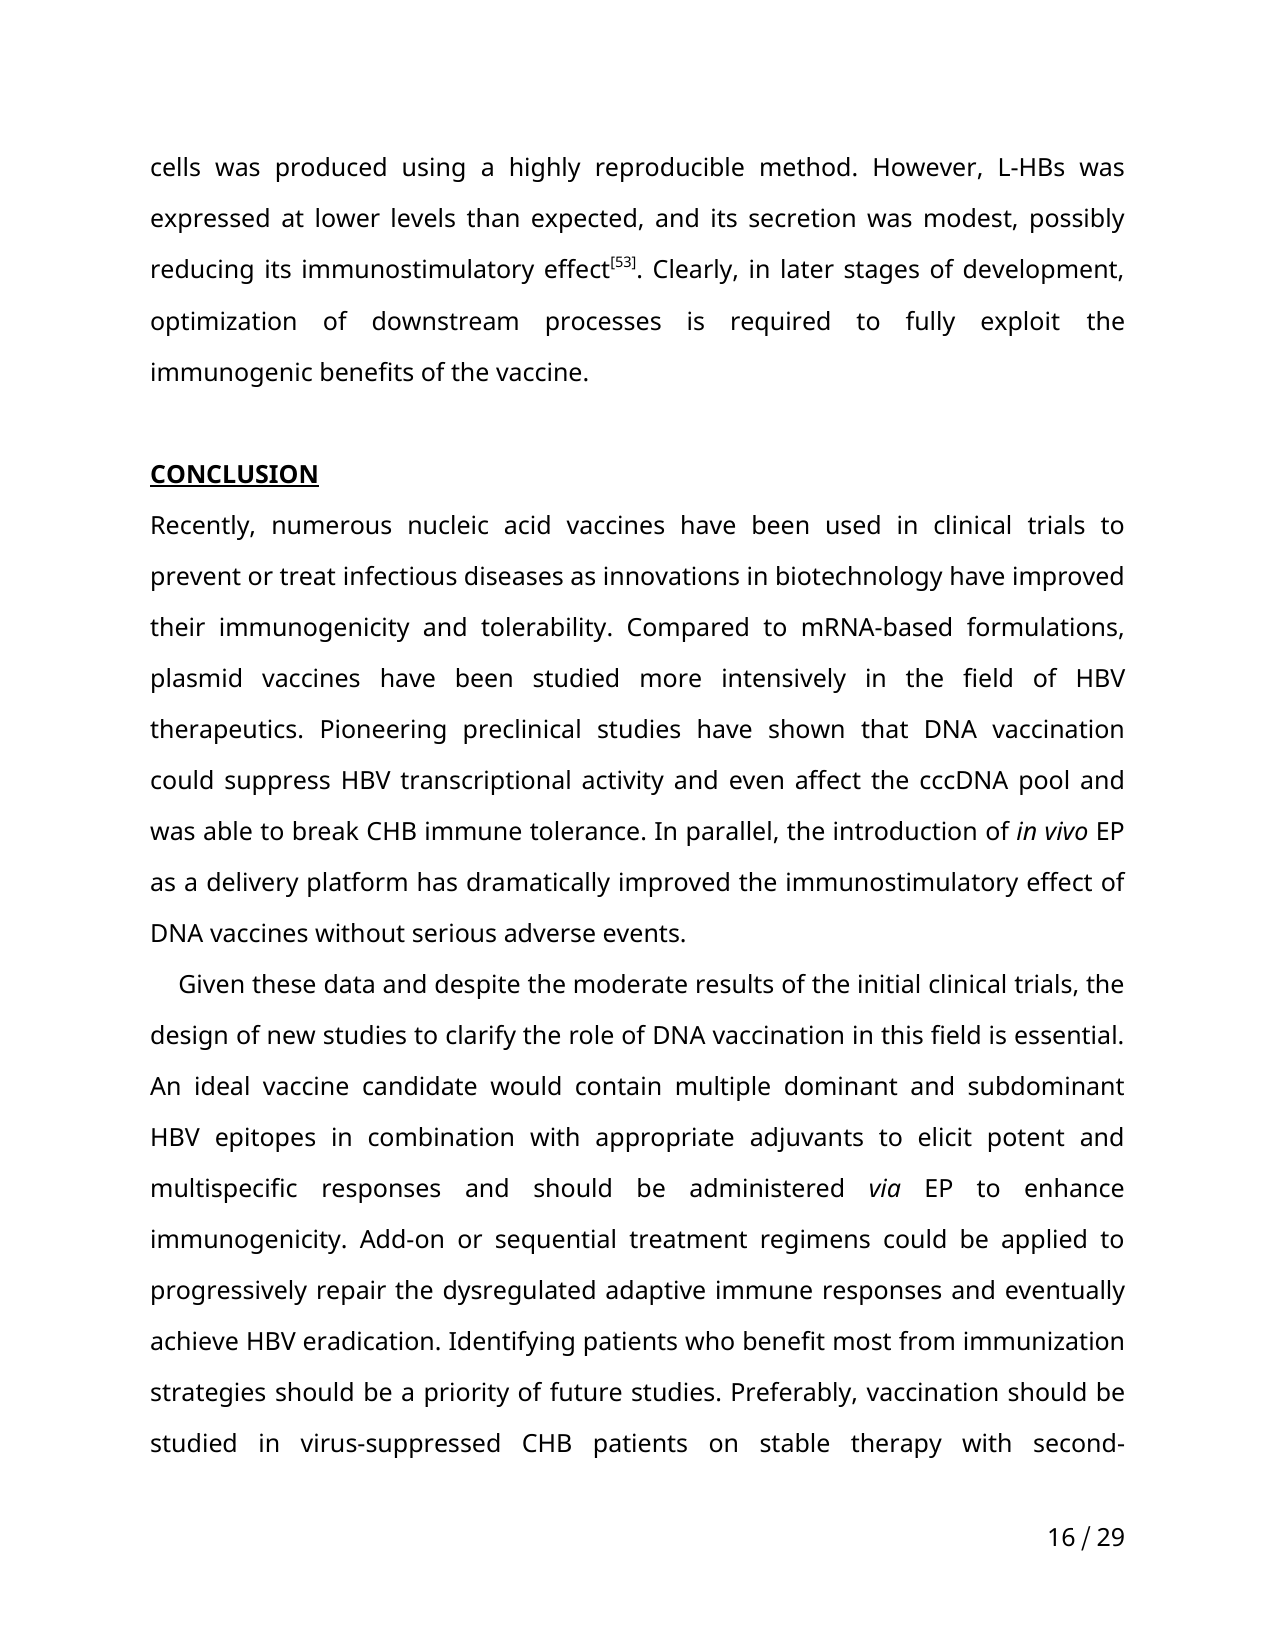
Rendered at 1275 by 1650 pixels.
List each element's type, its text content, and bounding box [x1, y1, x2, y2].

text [150, 967, 1125, 1460]
text Recently, numerous nucleic acid vaccines have been used in clinical trials to prevent or treat infectious diseases as innovations in biotechnology have improved their immunogenicity and tolerability. Compared to mRNA-based formulations, plasmid vaccines have been studied more intensively in the field of HBV therapeutics. Pioneering preclinical studies have shown that DNA vaccination could suppress HBV transcriptional activity and even affect the cccDNA pool and was able to break CHB immune tolerance. In parallel, the introduction of in vivo EP as a delivery platform has dramatically improved the immunostimulatory effect of DNA vaccines without serious adverse events. [150, 507, 1125, 950]
text CONCLUSION [150, 456, 1125, 490]
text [150, 150, 1125, 388]
